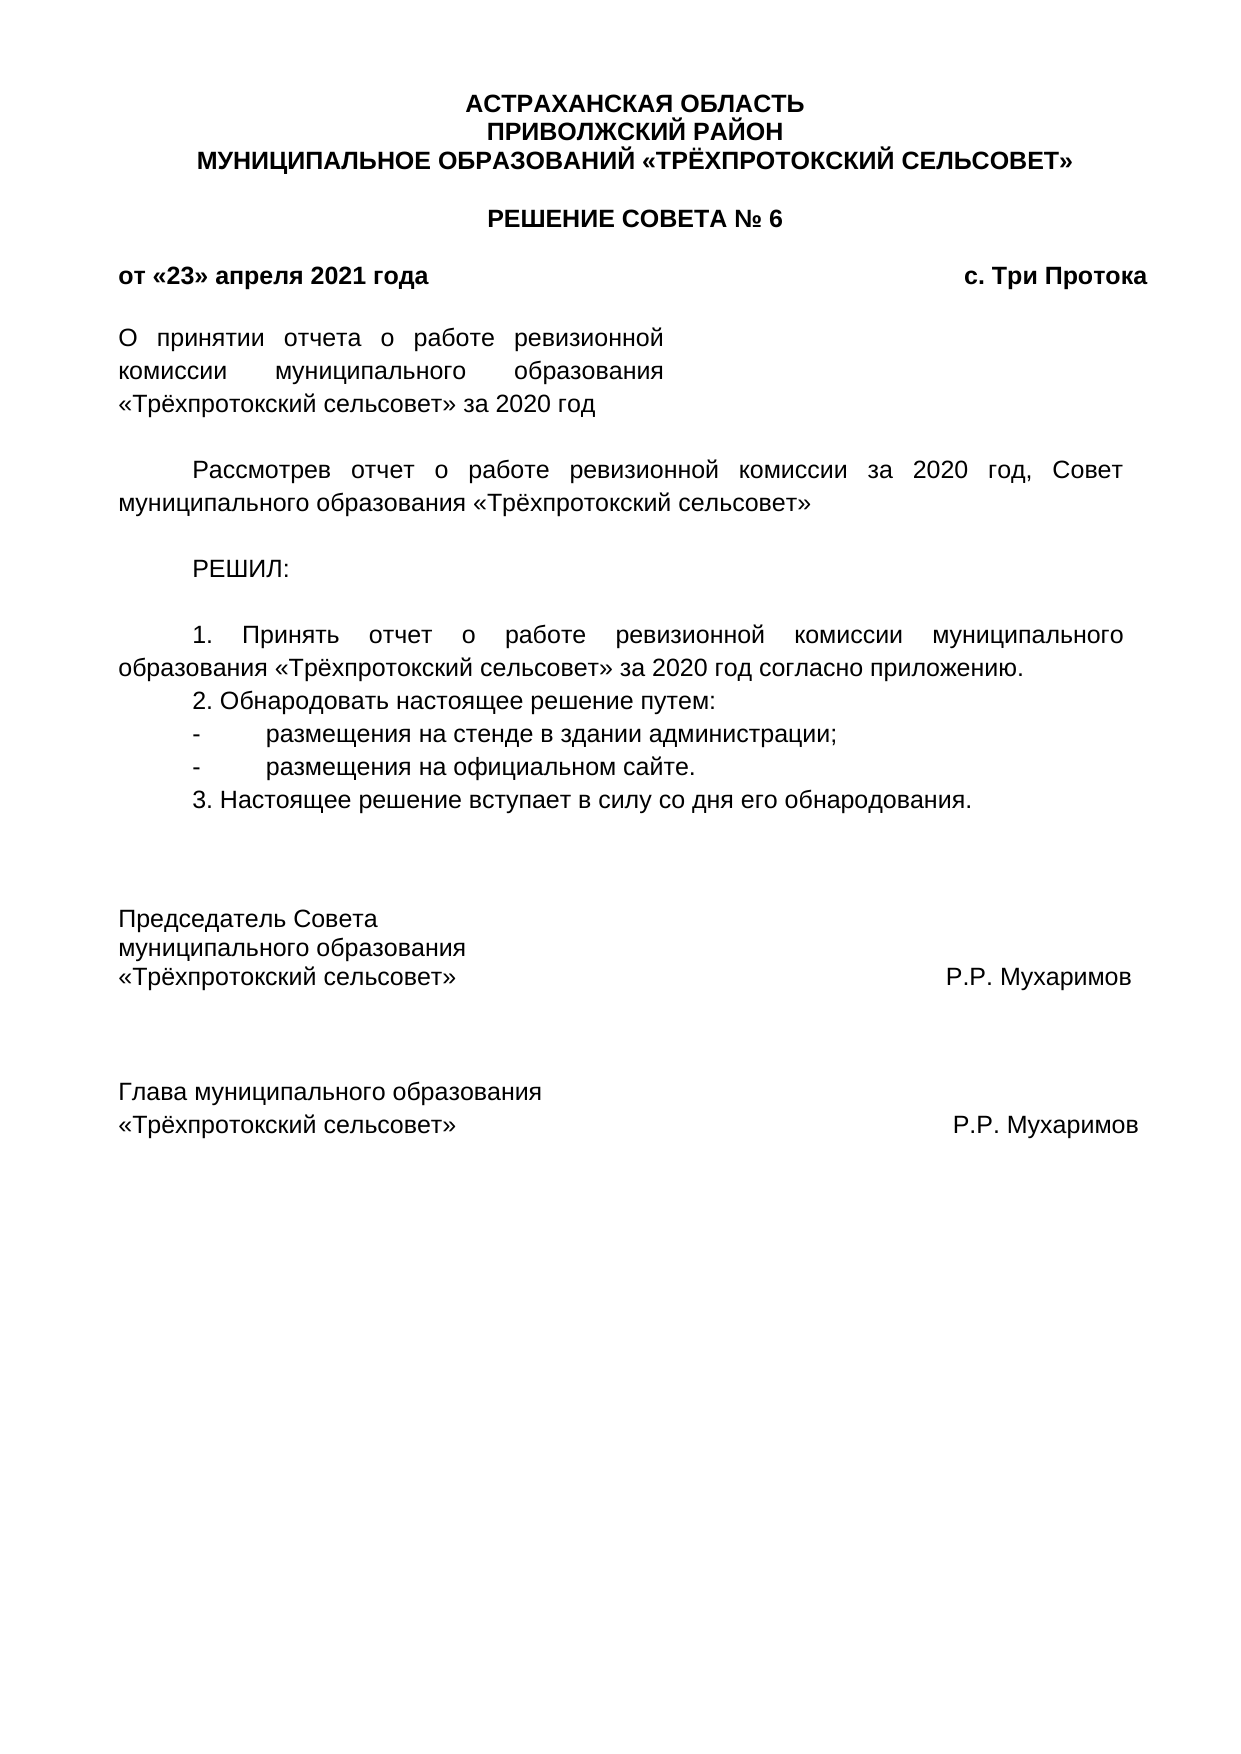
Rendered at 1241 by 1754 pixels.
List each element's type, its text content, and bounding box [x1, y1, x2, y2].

list «Трёхпротокский сельсовет» Р.Р. Мухаримов [118, 962, 1152, 991]
title АСТРАХАНСКАЯ ОБЛАСТЬ [118, 89, 1152, 117]
text Председатель Совета [118, 904, 1152, 933]
list 2. Обнародовать настоящее решение путем: [118, 686, 1152, 715]
list Глава муниципального образования [118, 1077, 1152, 1106]
list - размещения на официальном сайте. [118, 752, 1152, 781]
title ПРИВОЛЖСКИЙ РАЙОН [118, 117, 1152, 146]
text О принятии отчета о работе ревизионной комиссии муниципального образования «Трёхпротокский сельсовет» за 2020 год [118, 323, 664, 418]
text Рассмотрев отчет о работе ревизионной комиссии за 2020 год, Совет муниципального образования «Трёхпротокский сельсовет» [118, 455, 1124, 517]
text РЕШЕНИЕ СОВЕТА № 6 [118, 204, 1152, 232]
text 1. Принять отчет о работе ревизионной комиссии муниципального образования «Трёхпротокский сельсовет» за 2020 год согласно приложению. [118, 620, 1124, 682]
text РЕШИЛ: [145, 554, 1152, 583]
list 3. Настоящее решение вступает в силу со дня его обнародования. [118, 785, 1152, 814]
text «Трёхпротокский сельсовет» Р.Р. Мухаримов [118, 1110, 1152, 1139]
title МУНИЦИПАЛЬНОЕ ОБРАЗОВАНИЙ «ТРЁХПРОТОКСКИЙ СЕЛЬСОВЕТ» [118, 146, 1152, 175]
text от «23» апреля 2021 года с. Три Протока [118, 261, 1152, 290]
text муниципального образования [118, 933, 1152, 962]
list - размещения на стенде в здании администрации; [118, 719, 1152, 748]
